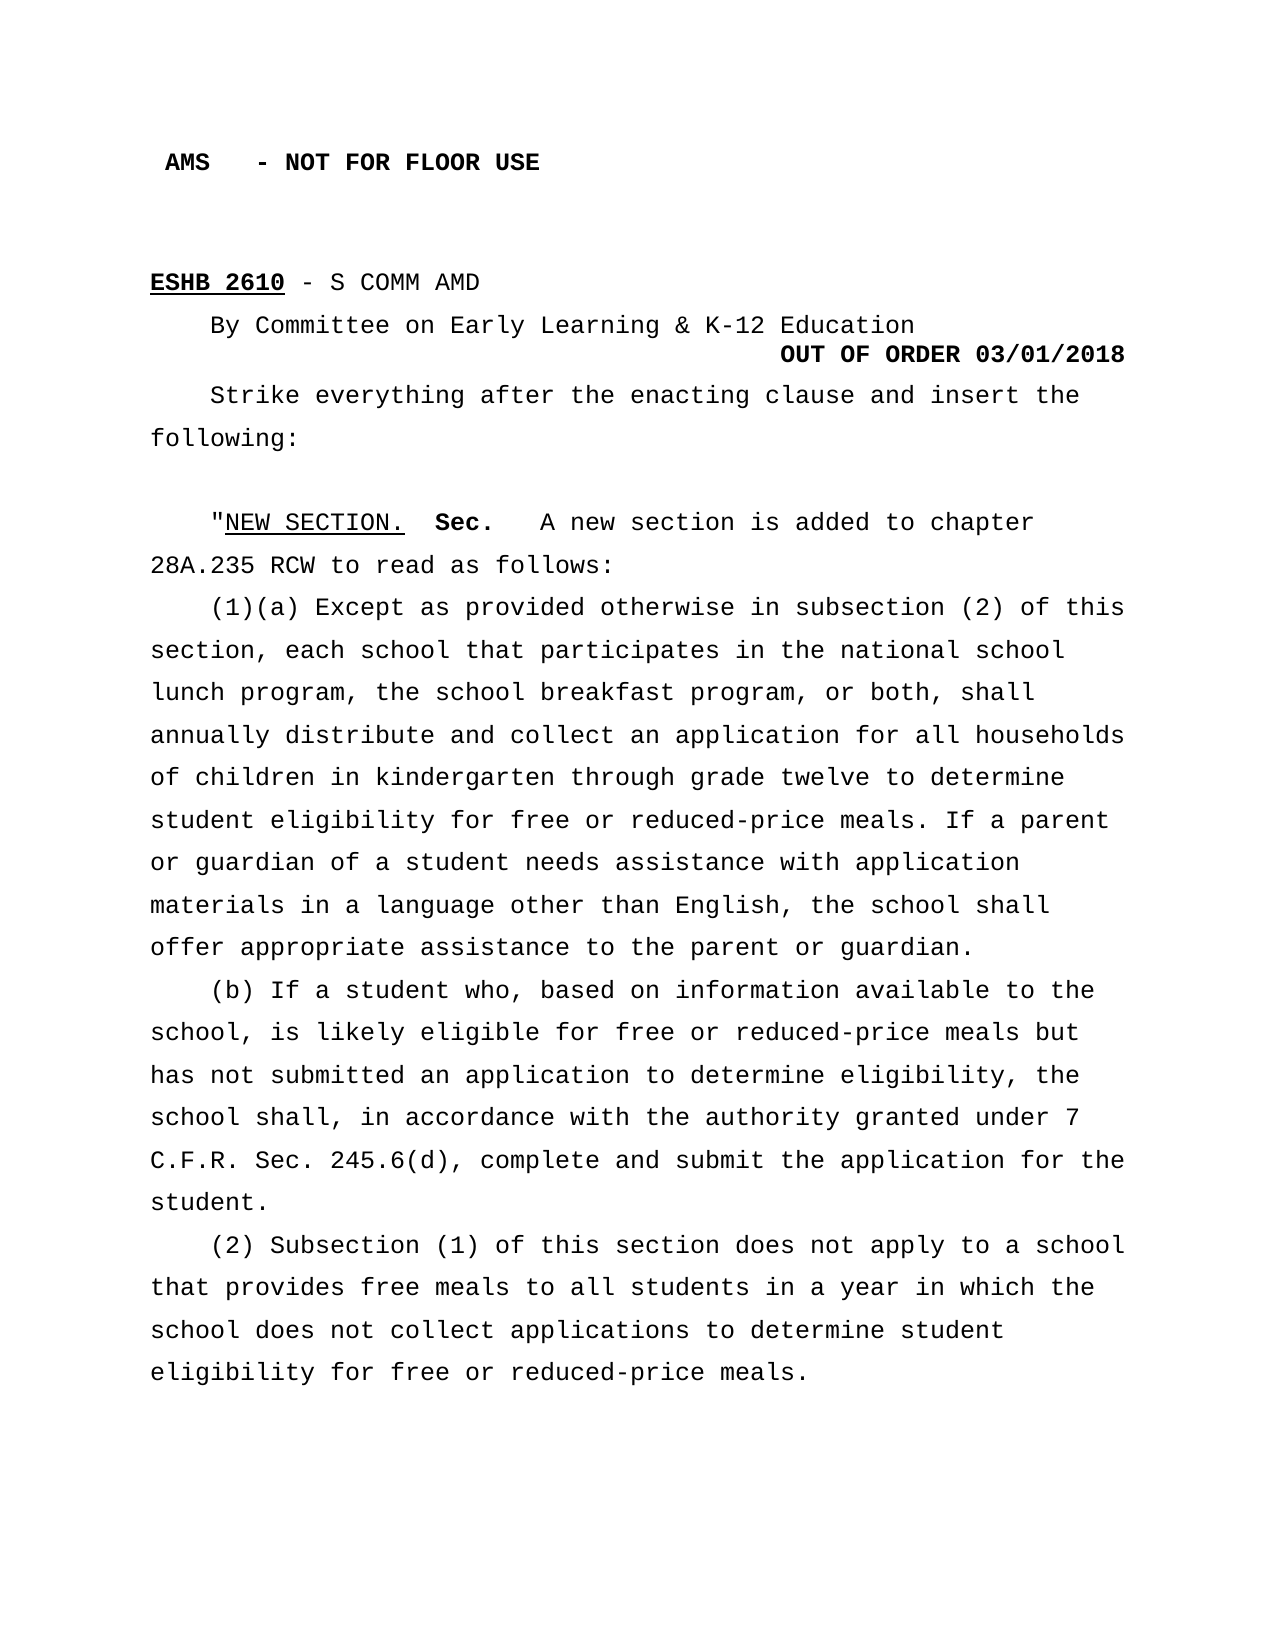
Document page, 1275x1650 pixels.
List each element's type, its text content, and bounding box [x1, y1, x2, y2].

text (b) If a student who, based on information available to the school, is likely eligible for free or reduced-price meals but has not submitted an application to determine eligibility, the school shall, in accordance with the authority granted under 7 C.F.R. Sec. 245.6(d), complete and submit the application for the student. [150, 964, 1125, 1219]
text Strike everything after the enacting clause and insert the following: [150, 370, 1125, 455]
text (1)(a) Except as provided otherwise in subsection (2) of this section, each school that participates in the national school lunch program, the school breakfast program, or both, shall annually distribute and collect an application for all households of children in kindergarten through grade twelve to determine student eligibility for free or reduced-price meals. If a parent or guardian of a student needs assistance with application materials in a language other than English, the school shall offer appropriate assistance to the parent or guardian. [150, 582, 1125, 964]
text By Committee on Early Learning & K-12 Education [150, 299, 1125, 342]
text OUT OF ORDER 03/01/2018 [150, 342, 1125, 370]
text (2) Subsection (1) of this section does not apply to a school that provides free meals to all students in a year in which the school does not collect applications to determine student eligibility for free or reduced-price meals. [150, 1219, 1125, 1389]
text ESHB 2610 - S COMM AMD [150, 257, 1125, 299]
text "NEW SECTION. Sec. A new section is added to chapter 28A.235 RCW to read as follows: [150, 497, 1125, 582]
text AMS - NOT FOR FLOOR USE [150, 150, 1125, 178]
